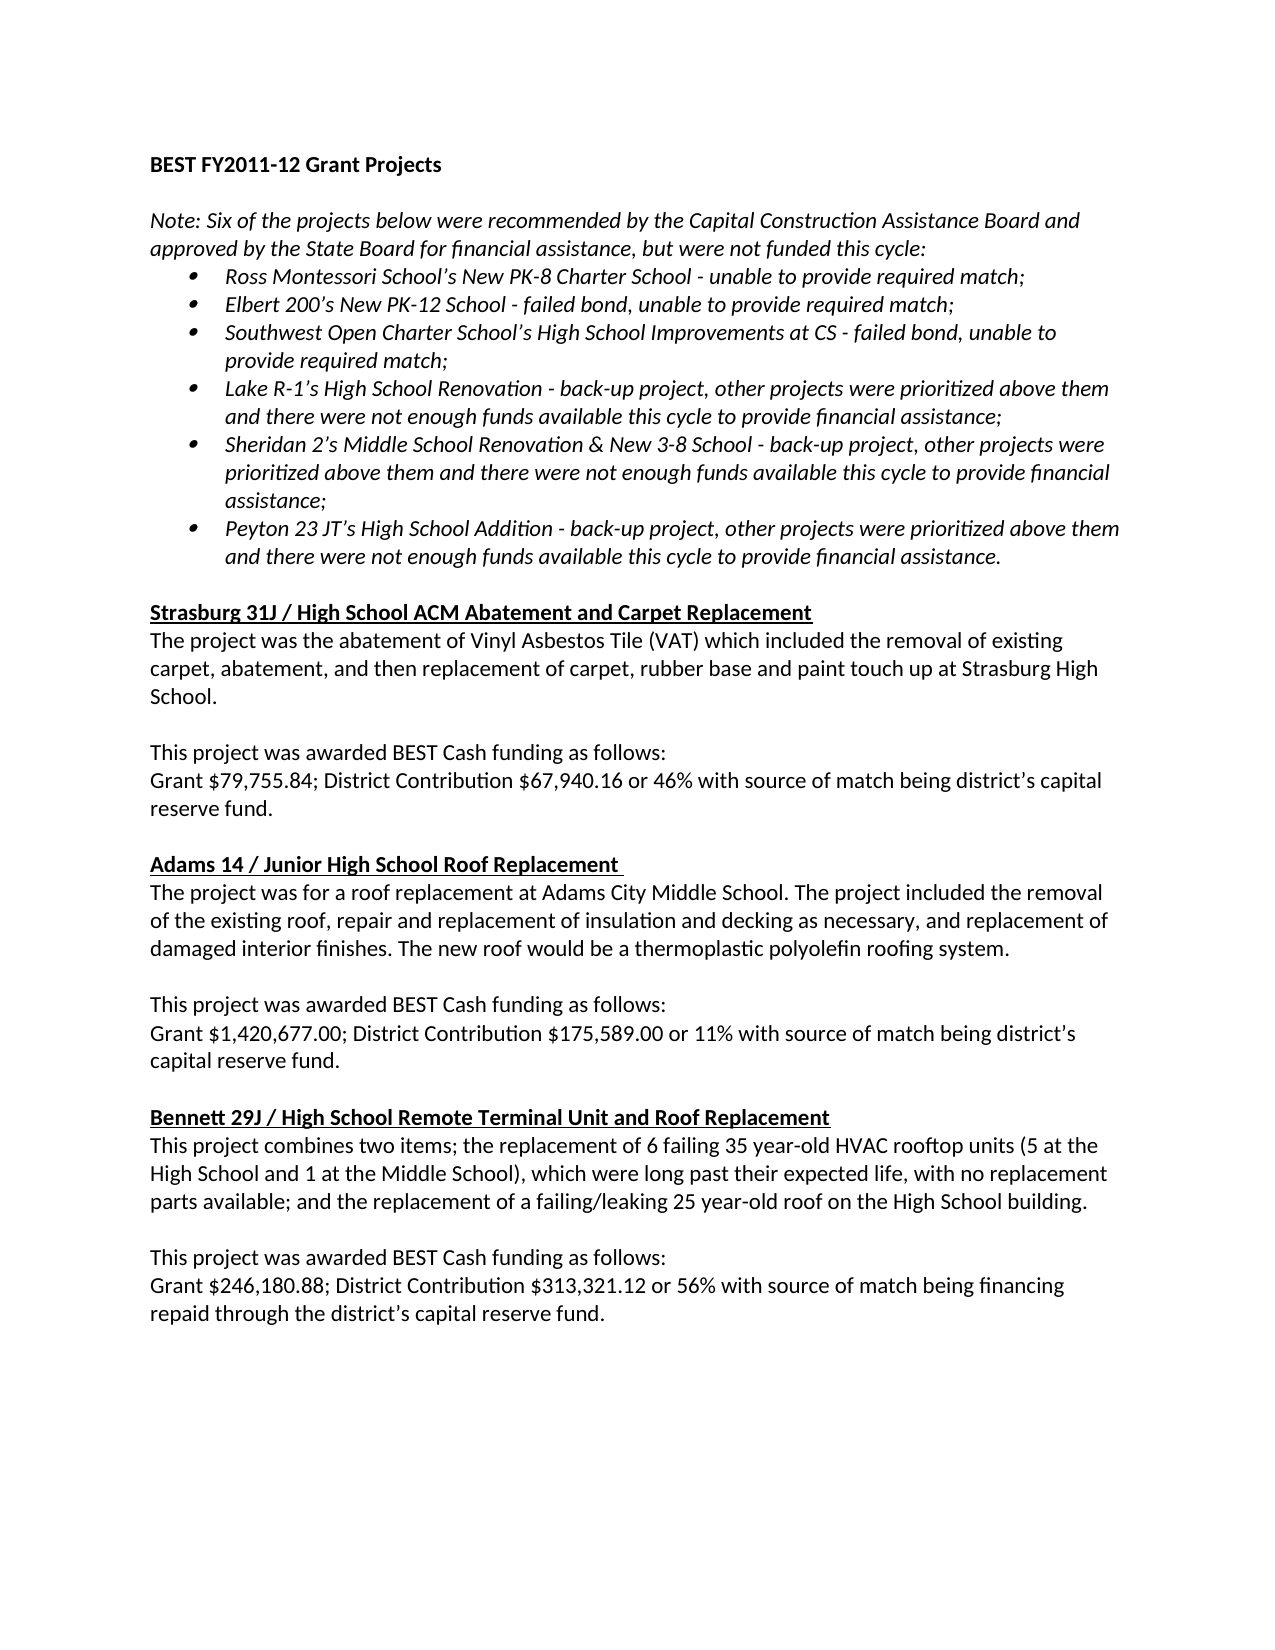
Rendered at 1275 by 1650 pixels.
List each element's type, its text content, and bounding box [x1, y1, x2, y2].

text Adams 14 / Junior High School Roof Replacement [150, 851, 1125, 878]
text Grant $246,180.88; District Contribution $313,321.12 or 56% with source of match being financing repaid through the district’s capital reserve fund. [150, 1271, 1125, 1327]
text Bennett 29J / High School Remote Terminal Unit and Roof Replacement [150, 1103, 1125, 1131]
text This project was awarded BEST Cash funding as follows: [150, 738, 1125, 766]
text Grant $79,755.84; District Contribution $67,940.16 or 46% with source of match being district’s capital reserve fund. [150, 766, 1125, 822]
list Ross Montessori School’s New PK-8 Charter School - unable to provide required match; [187, 262, 1125, 290]
text Strasburg 31J / High School ACM Abatement and Carpet Replacement [150, 598, 1125, 626]
list Southwest Open Charter School’s High School Improvements at CS - failed bond, unable to provide required match; [187, 318, 1125, 374]
list Peyton 23 JT’s High School Addition - back-up project, other projects were prioritized above them and there were not enough funds available this cycle to provide financial assistance. [187, 514, 1125, 570]
list Sheridan 2’s Middle School Renovation & New 3-8 School - back-up project, other projects were prioritized above them and there were not enough funds available this cycle to provide financial assistance; [187, 430, 1125, 514]
text The project was for a roof replacement at Adams City Middle School. The project included the removal of the existing roof, repair and replacement of insulation and decking as necessary, and replacement of damaged interior finishes. The new roof would be a thermoplastic polyolefin roofing system. [150, 878, 1125, 963]
text This project was awarded BEST Cash funding as follows: [150, 1243, 1125, 1271]
text This project combines two items; the replacement of 6 failing 35 year-old HVAC rooftop units (5 at the High School and 1 at the Middle School), which were long past their expected life, with no replacement parts available; and the replacement of a failing/leaking 25 year-old roof on the High School building. [150, 1131, 1125, 1215]
list Lake R-1’s High School Renovation - back-up project, other projects were prioritized above them and there were not enough funds available this cycle to provide financial assistance; [187, 374, 1125, 430]
text Grant $1,420,677.00; District Contribution $175,589.00 or 11% with source of match being district’s capital reserve fund. [150, 1019, 1125, 1075]
text The project was the abatement of Vinyl Asbestos Tile (VAT) which included the removal of existing carpet, abatement, and then replacement of carpet, rubber base and paint touch up at Strasburg High School. [150, 626, 1125, 710]
list Elbert 200’s New PK-12 School - failed bond, unable to provide required match; [187, 290, 1125, 318]
text This project was awarded BEST Cash funding as follows: [150, 991, 1125, 1019]
text BEST FY2011-12 Grant Projects [150, 150, 1125, 178]
text Note: Six of the projects below were recommended by the Capital Construction Assistance Board and approved by the State Board for financial assistance, but were not funded this cycle: [150, 206, 1125, 262]
